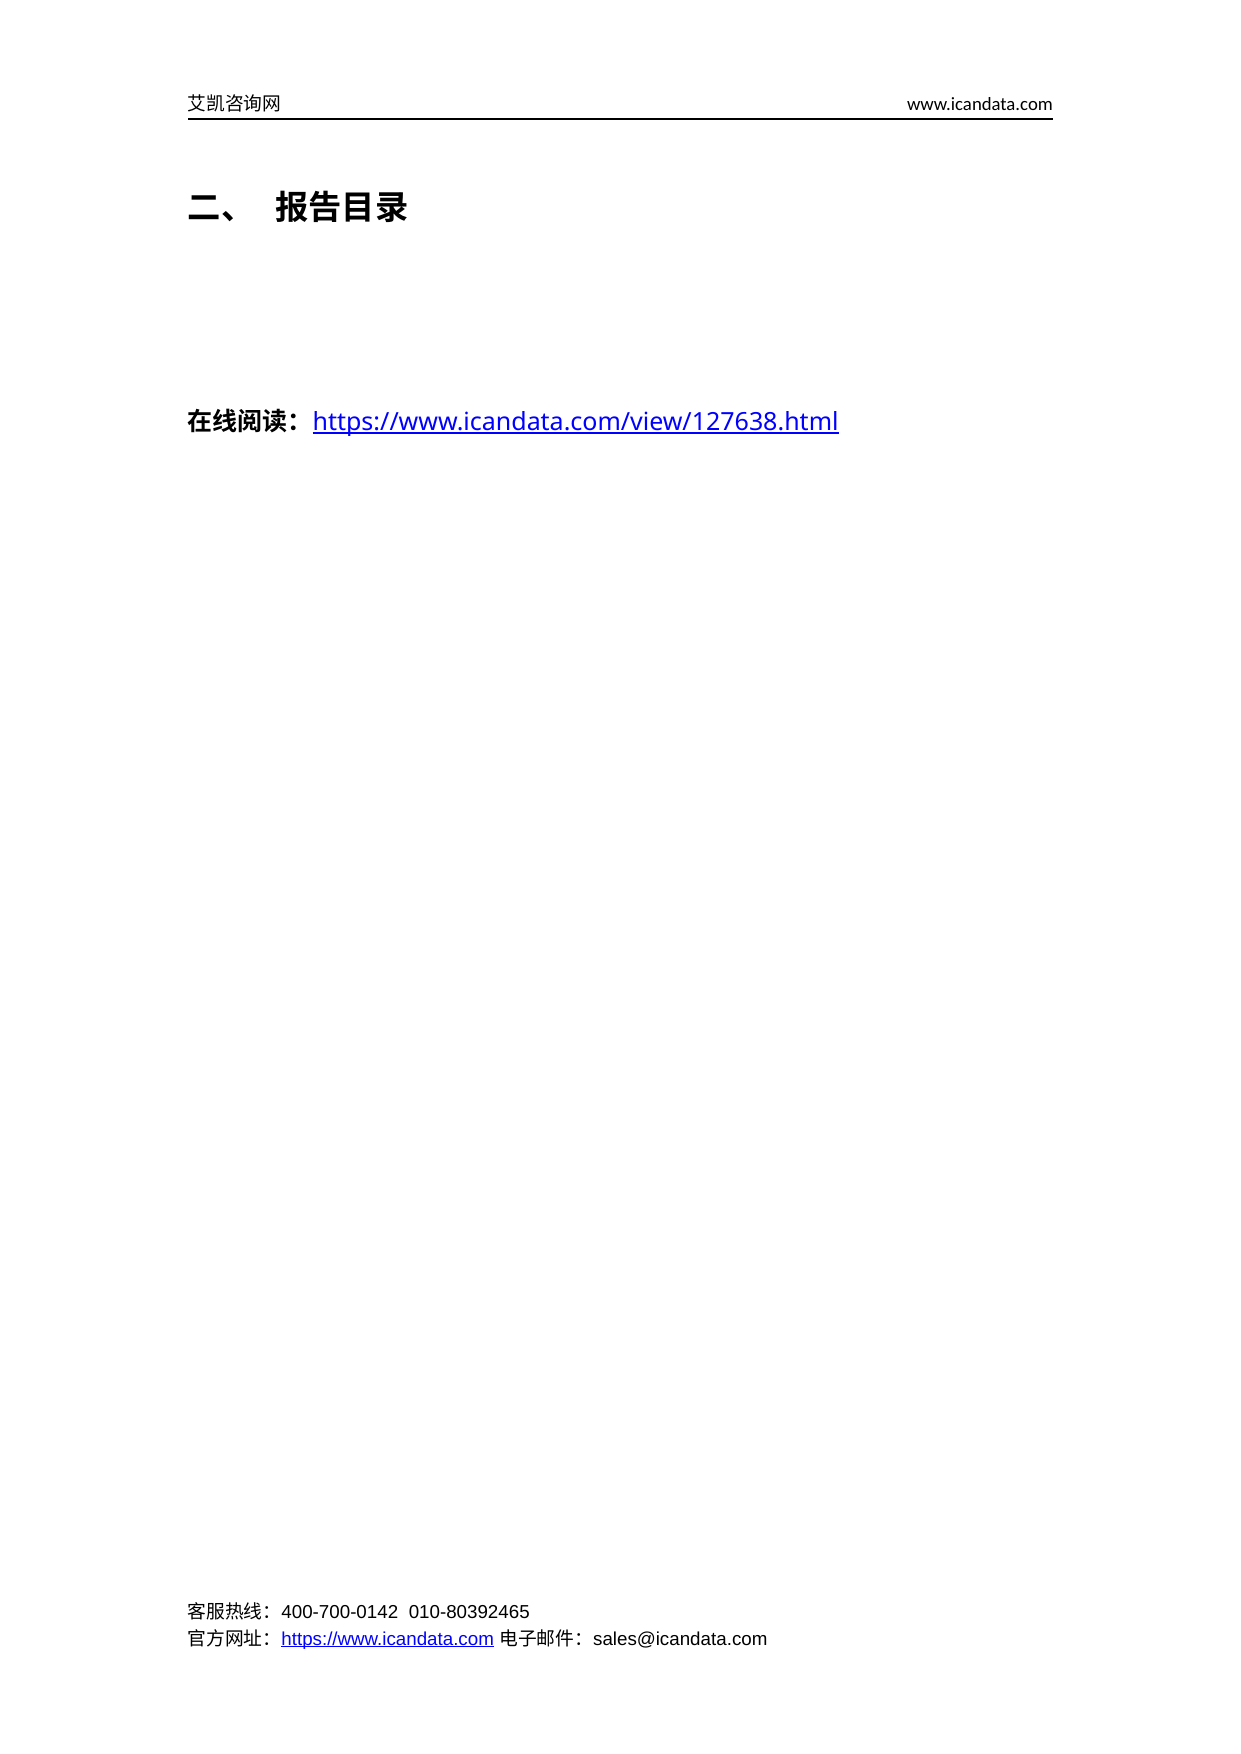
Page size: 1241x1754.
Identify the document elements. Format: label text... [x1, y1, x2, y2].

subtitle 报告目录 [187, 172, 1053, 237]
text 在线阅读：https://www.icandata.com/view/127638.html [187, 387, 1053, 452]
